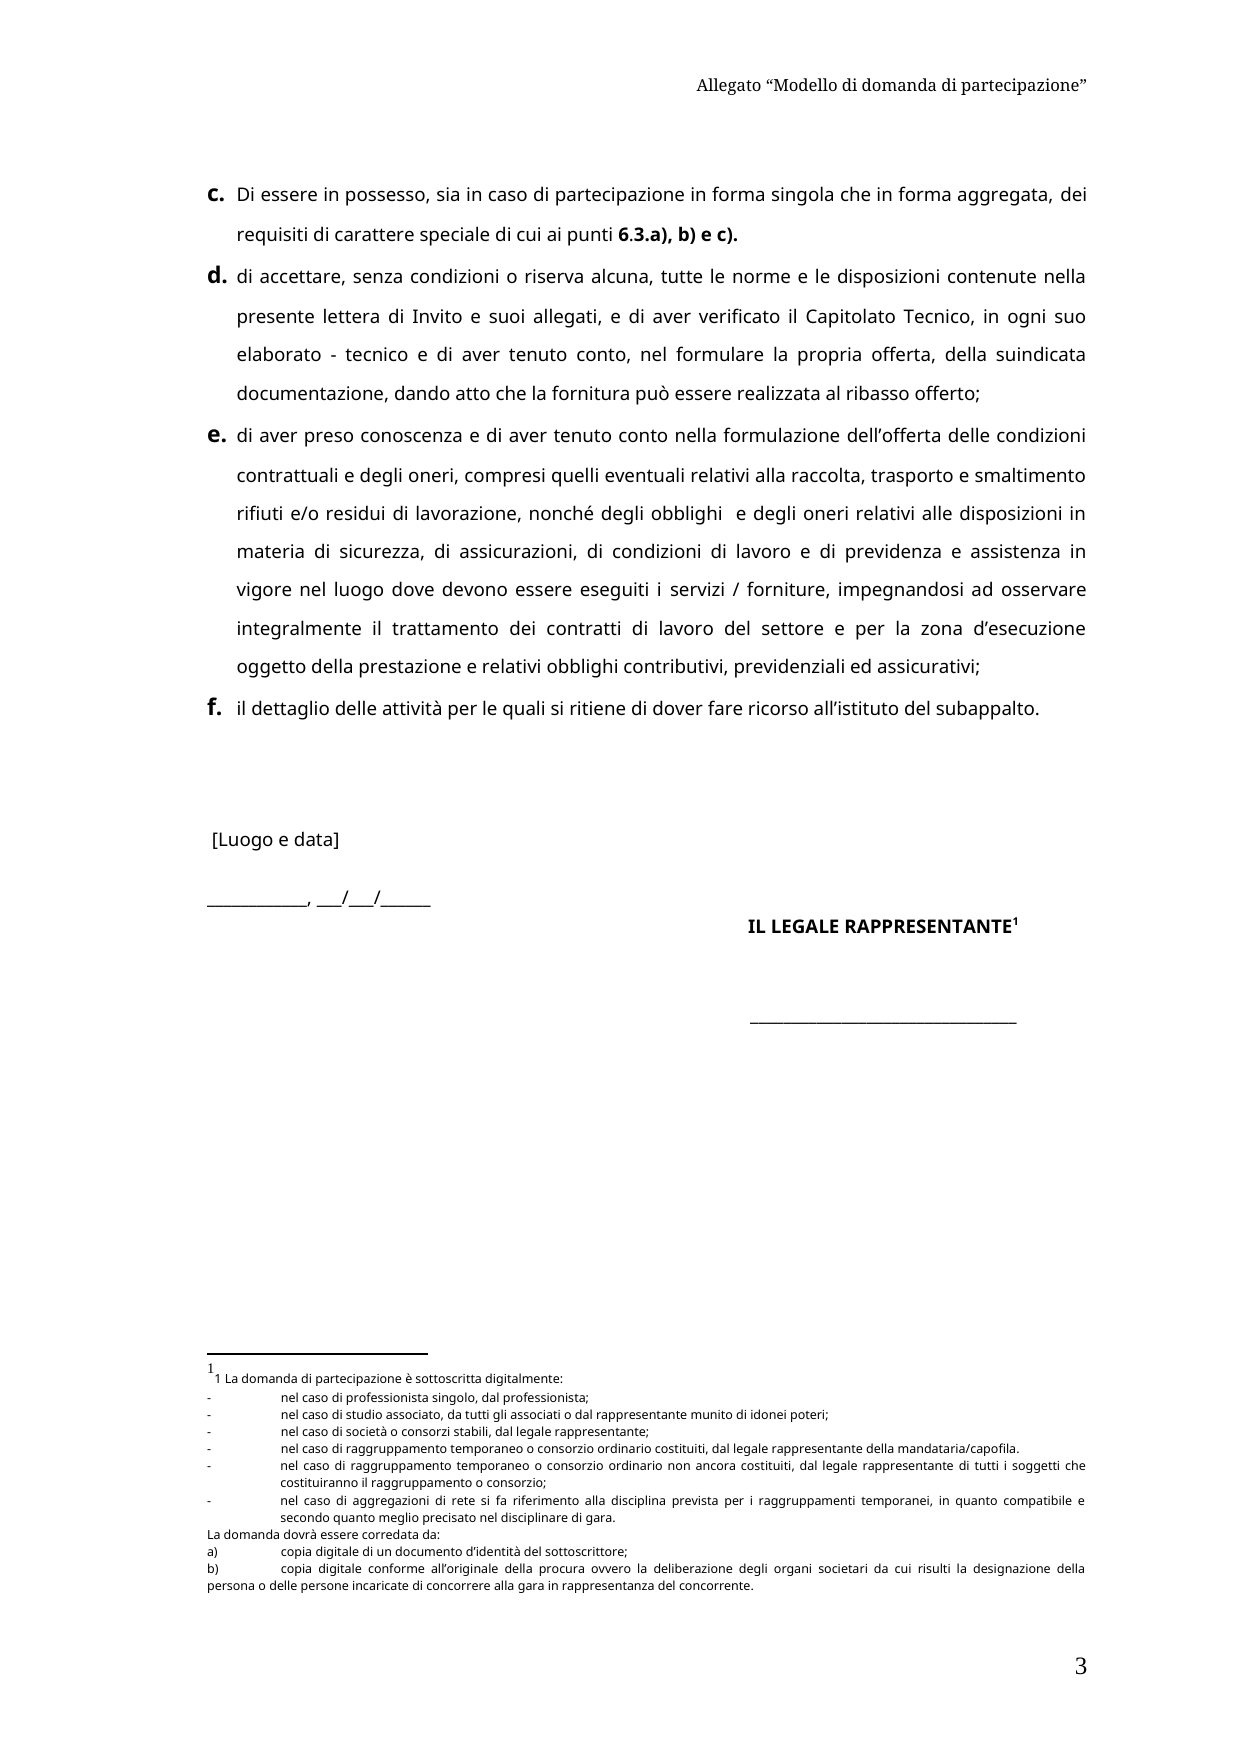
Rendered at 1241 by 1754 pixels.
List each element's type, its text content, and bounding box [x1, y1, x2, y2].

list di accettare, senza condizioni o riserva alcuna, tutte le norme e le disposizioni contenute nella presente lettera di Invito e suoi allegati, e di aver verificato il Capitolato Tecnico, in ogni suo elaborato - tecnico e di aver tenuto conto, nel formulare la propria offerta, della suindicata documentazione, dando atto che la fornitura può essere realizzata al ribasso offerto; [207, 259, 1087, 405]
list il dettaglio delle attività per le quali si ritiene di dover fare ricorso all’istituto del subappalto. [207, 691, 1087, 723]
list Di essere in possesso, sia in caso di partecipazione in forma singola che in forma aggregata, dei requisiti di carattere speciale di cui ai punti 6.3.a), b) e c). [207, 177, 1087, 247]
list di aver preso conoscenza e di aver tenuto conto nella formulazione dell’offerta delle condizioni contrattuali e degli oneri, compresi quelli eventuali relativi alla raccolta, trasporto e smaltimento rifiuti e/o residui di lavorazione, nonché degli obblighi e degli oneri relativi alle disposizioni in materia di sicurezza, di assicurazioni, di condizioni di lavoro e di previdenza e assistenza in vigore nel luogo dove devono essere eseguiti i servizi / forniture, impegnandosi ad osservare integralmente il trattamento dei contratti di lavoro del settore e per la zona d’esecuzione oggetto della prestazione e relativi obblighi contributivi, previdenziali ed assicurativi; [207, 418, 1087, 679]
text ________________________________ [679, 1002, 1087, 1027]
text [Luogo e data] [207, 826, 1087, 851]
text ____________, ___/___/______ [207, 884, 1087, 910]
text IL LEGALE RAPPRESENTANTE [679, 914, 1087, 939]
